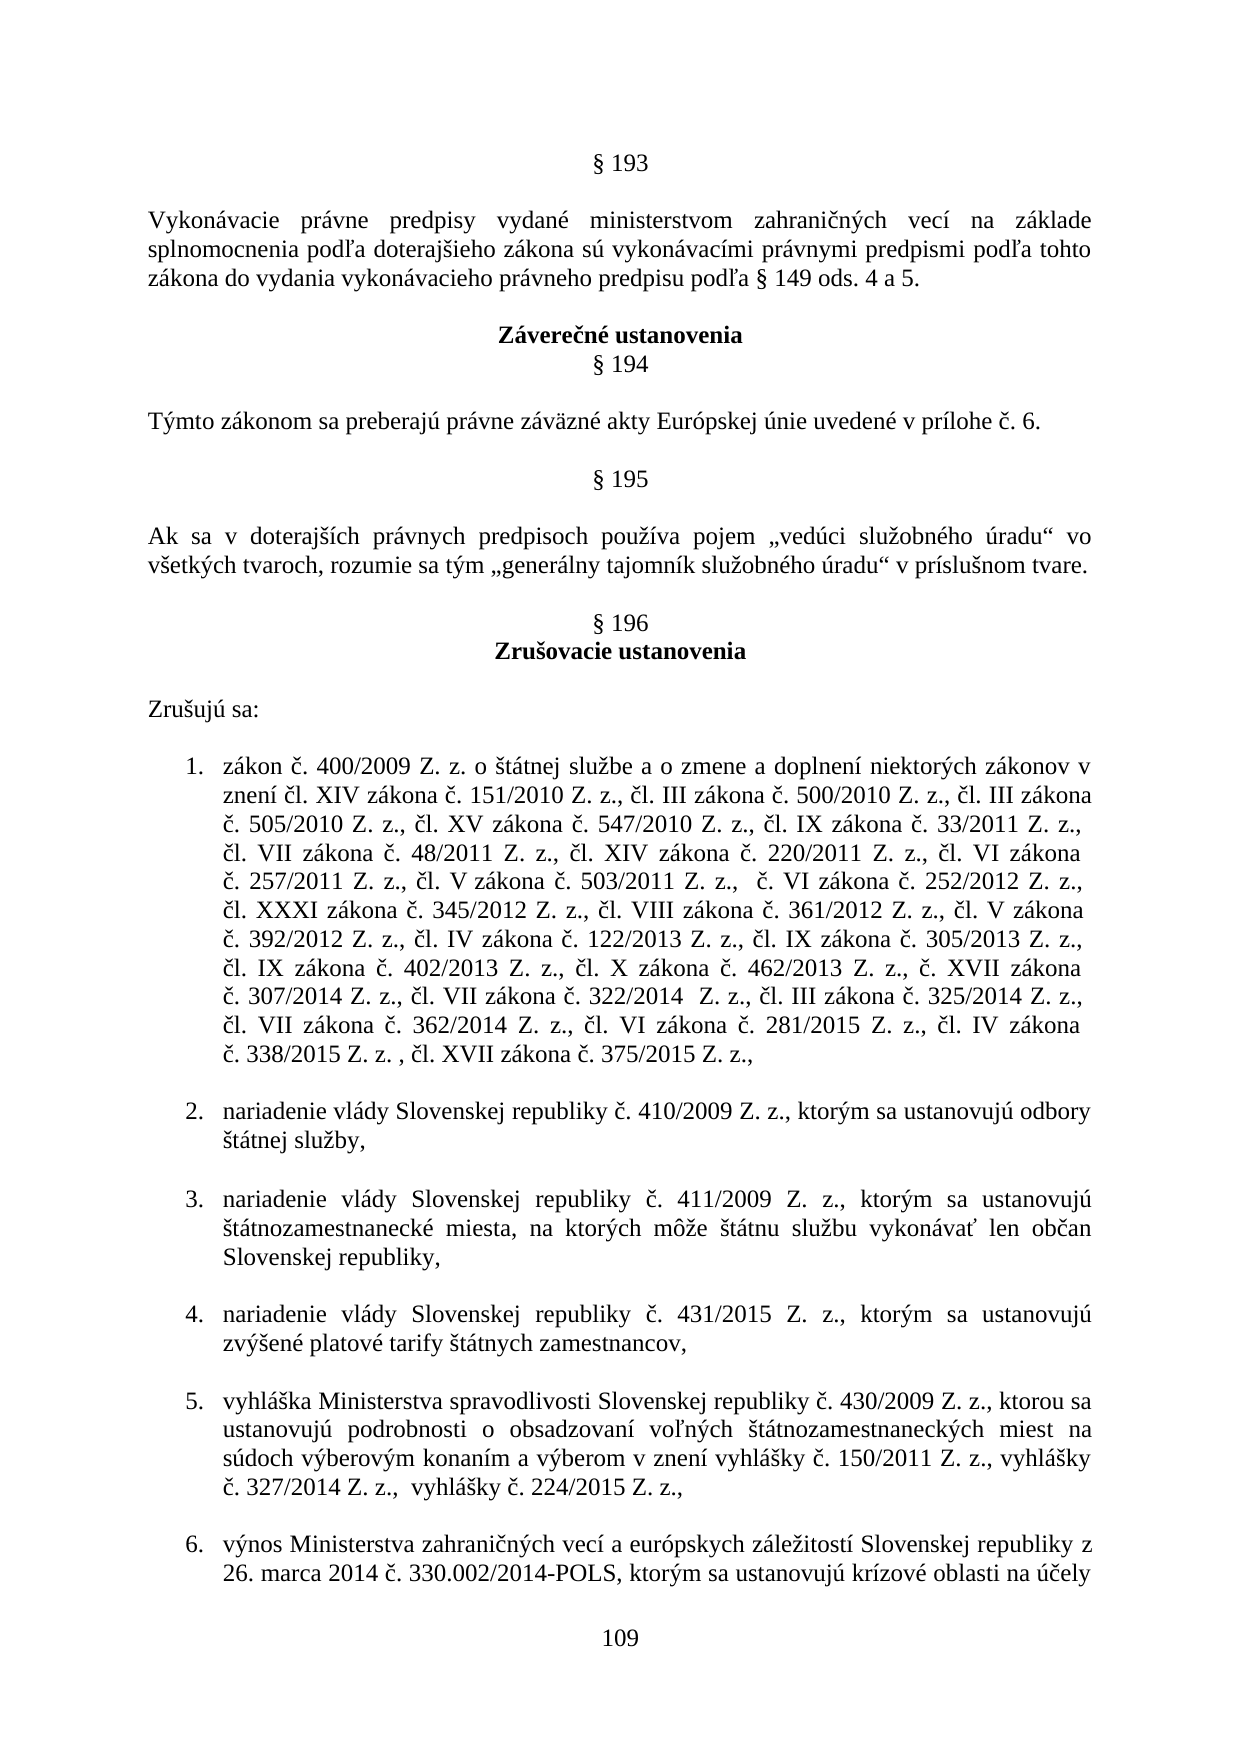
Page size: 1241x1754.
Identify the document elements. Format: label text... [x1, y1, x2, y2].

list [185, 1529, 1092, 1587]
list Zrušujú sa: [148, 694, 1092, 723]
text § 193 [148, 148, 1092, 176]
list nariadenie vlády Slovenskej republiky č. 431/2015 Z. z., ktorým sa ustanovujú zvýšené platové tarify štátnych zamestnancov, [185, 1299, 1092, 1357]
list § 196 [148, 608, 1092, 636]
list Zrušovacie ustanovenia [148, 636, 1092, 665]
list Týmto zákonom sa preberajú právne záväzné akty Európskej únie uvedené v prílohe č. 6. [148, 406, 1092, 435]
list Záverečné ustanovenia [148, 320, 1092, 349]
list vyhláška Ministerstva spravodlivosti Slovenskej republiky č. 430/2009 Z. z., ktorou sa ustanovujú podrobnosti o obsadzovaní voľných štátnozamestnaneckých miest na súdoch výberovým konaním a výberom v znení vyhlášky č. 150/2011 Z. z., vyhlášky č. 327/2014 Z. z., vyhlášky č. 224/2015 Z. z., [185, 1386, 1092, 1501]
list nariadenie vlády Slovenskej republiky č. 410/2009 Z. z., ktorým sa ustanovujú odbory štátnej služby, [185, 1096, 1092, 1154]
list Ak sa v doterajších právnych predpisoch používa pojem „vedúci služobného úradu“ vo všetkých tvaroch, rozumie sa tým „generálny tajomník služobného úradu“ v príslušnom tvare. [148, 521, 1092, 579]
text Vykonávacie právne predpisy vydané ministerstvom zahraničných vecí na základe splnomocnenia podľa doterajšieho zákona sú vykonávacími právnymi predpismi podľa tohto zákona do vydania vykonávacieho právneho predpisu podľa § 149 ods. 4 a 5. [148, 205, 1092, 291]
list zákon č. 400/2009 Z. z. o štátnej službe a o zmene a doplnení niektorých zákonov v znení čl. XIV zákona č. 151/2010 Z. z., čl. III zákona č. 500/2010 Z. z., čl. III zákona č. 505/2010 Z. z., čl. XV zákona č. 547/2010 Z. z., čl. IX zákona č. 33/2011 Z. z., čl. VII zákona č. 48/2011 Z. z., čl. XIV zákona č. 220/2011 Z. z., čl. VI zákona č. 257/2011 Z. z., čl. V zákona č. 503/2011 Z. z., č. VI zákona č. 252/2012 Z. z., čl. XXXI zákona č. 345/2012 Z. z., čl. VIII zákona č. 361/2012 Z. z., čl. V zákona č. 392/2012 Z. z., čl. IV zákona č. 122/2013 Z. z., čl. IX zákona č. 305/2013 Z. z., čl. IX zákona č. 402/2013 Z. z., čl. X zákona č. 462/2013 Z. z., č. XVII zákona č. 307/2014 Z. z., čl. VII zákona č. 322/2014 Z. z., čl. III zákona č. 325/2014 Z. z., čl. VII zákona č. 362/2014 Z. z., čl. VI zákona č. 281/2015 Z. z., čl. IV zákona č. 338/2015 Z. z. , čl. XVII zákona č. 375/2015 Z. z., [185, 751, 1092, 1068]
list § 195 [148, 464, 1092, 493]
list nariadenie vlády Slovenskej republiky č. 411/2009 Z. z., ktorým sa ustanovujú štátnozamestnanecké miesta, na ktorých môže štátnu službu vykonávať len občan Slovenskej republiky, [185, 1184, 1092, 1271]
list § 194 [148, 349, 1092, 378]
